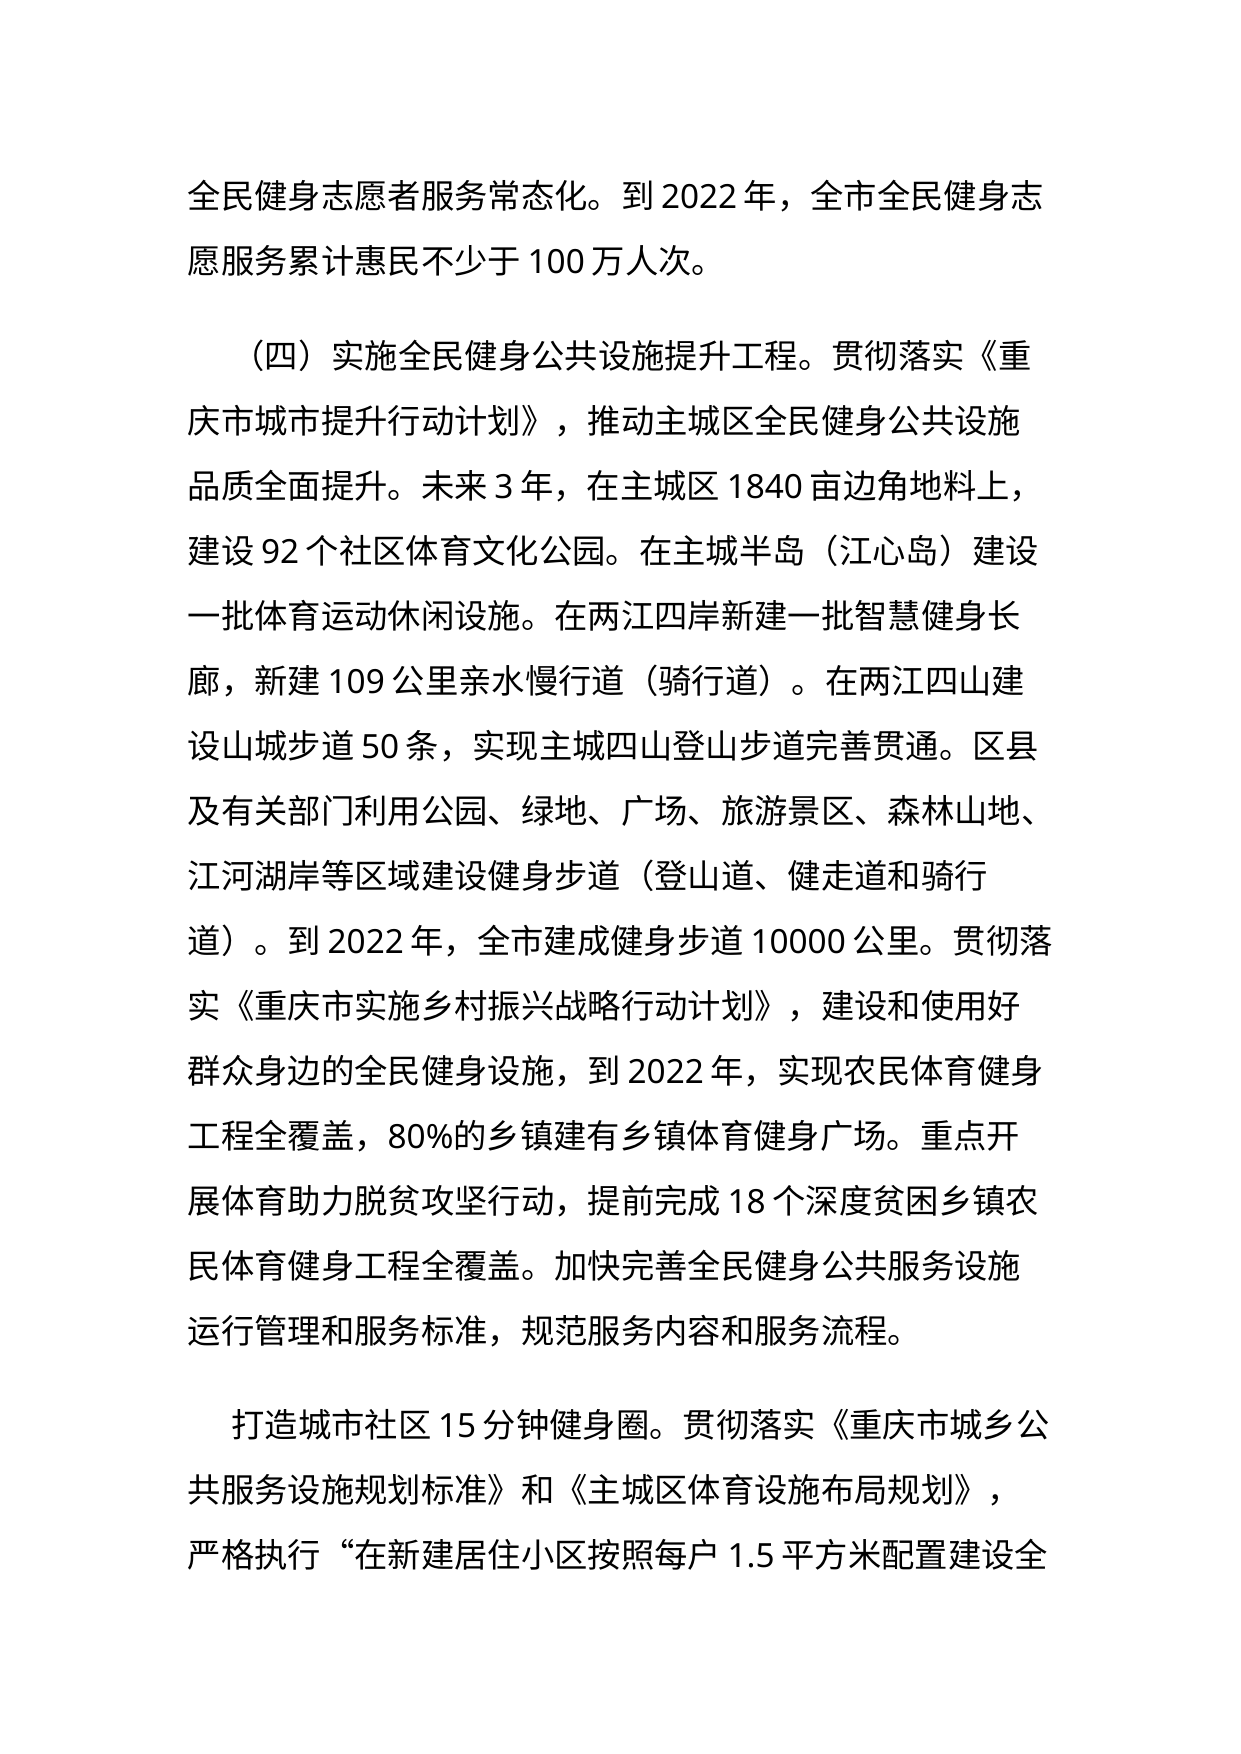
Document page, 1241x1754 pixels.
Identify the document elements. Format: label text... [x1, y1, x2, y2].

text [187, 1390, 1053, 1585]
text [187, 162, 1053, 292]
text （四）实施全民健身公共设施提升工程。贯彻落实《重庆市城市提升行动计划》，推动主城区全民健身公共设施品质全面提升。未来3年，在主城区1840亩边角地料上，建设92个社区体育文化公园。在主城半岛（江心岛）建设一批体育运动休闲设施。在两江四岸新建一批智慧健身长廊，新建109公里亲水慢行道（骑行道）。在两江四山建设山城步道50条，实现主城四山登山步道完善贯通。区县及有关部门利用公园、绿地、广场、旅游景区、森林山地、江河湖岸等区域建设健身步道（登山道、健走道和骑行道）。到2022年，全市建成健身步道10000公里。贯彻落实《重庆市实施乡村振兴战略行动计划》，建设和使用好群众身边的全民健身设施，到2022年，实现农民体育健身工程全覆盖，80%的乡镇建有乡镇体育健身广场。重点开展体育助力脱贫攻坚行动，提前完成18个深度贫困乡镇农民体育健身工程全覆盖。加快完善全民健身公共服务设施运行管理和服务标准，规范服务内容和服务流程。 [187, 321, 1053, 1361]
